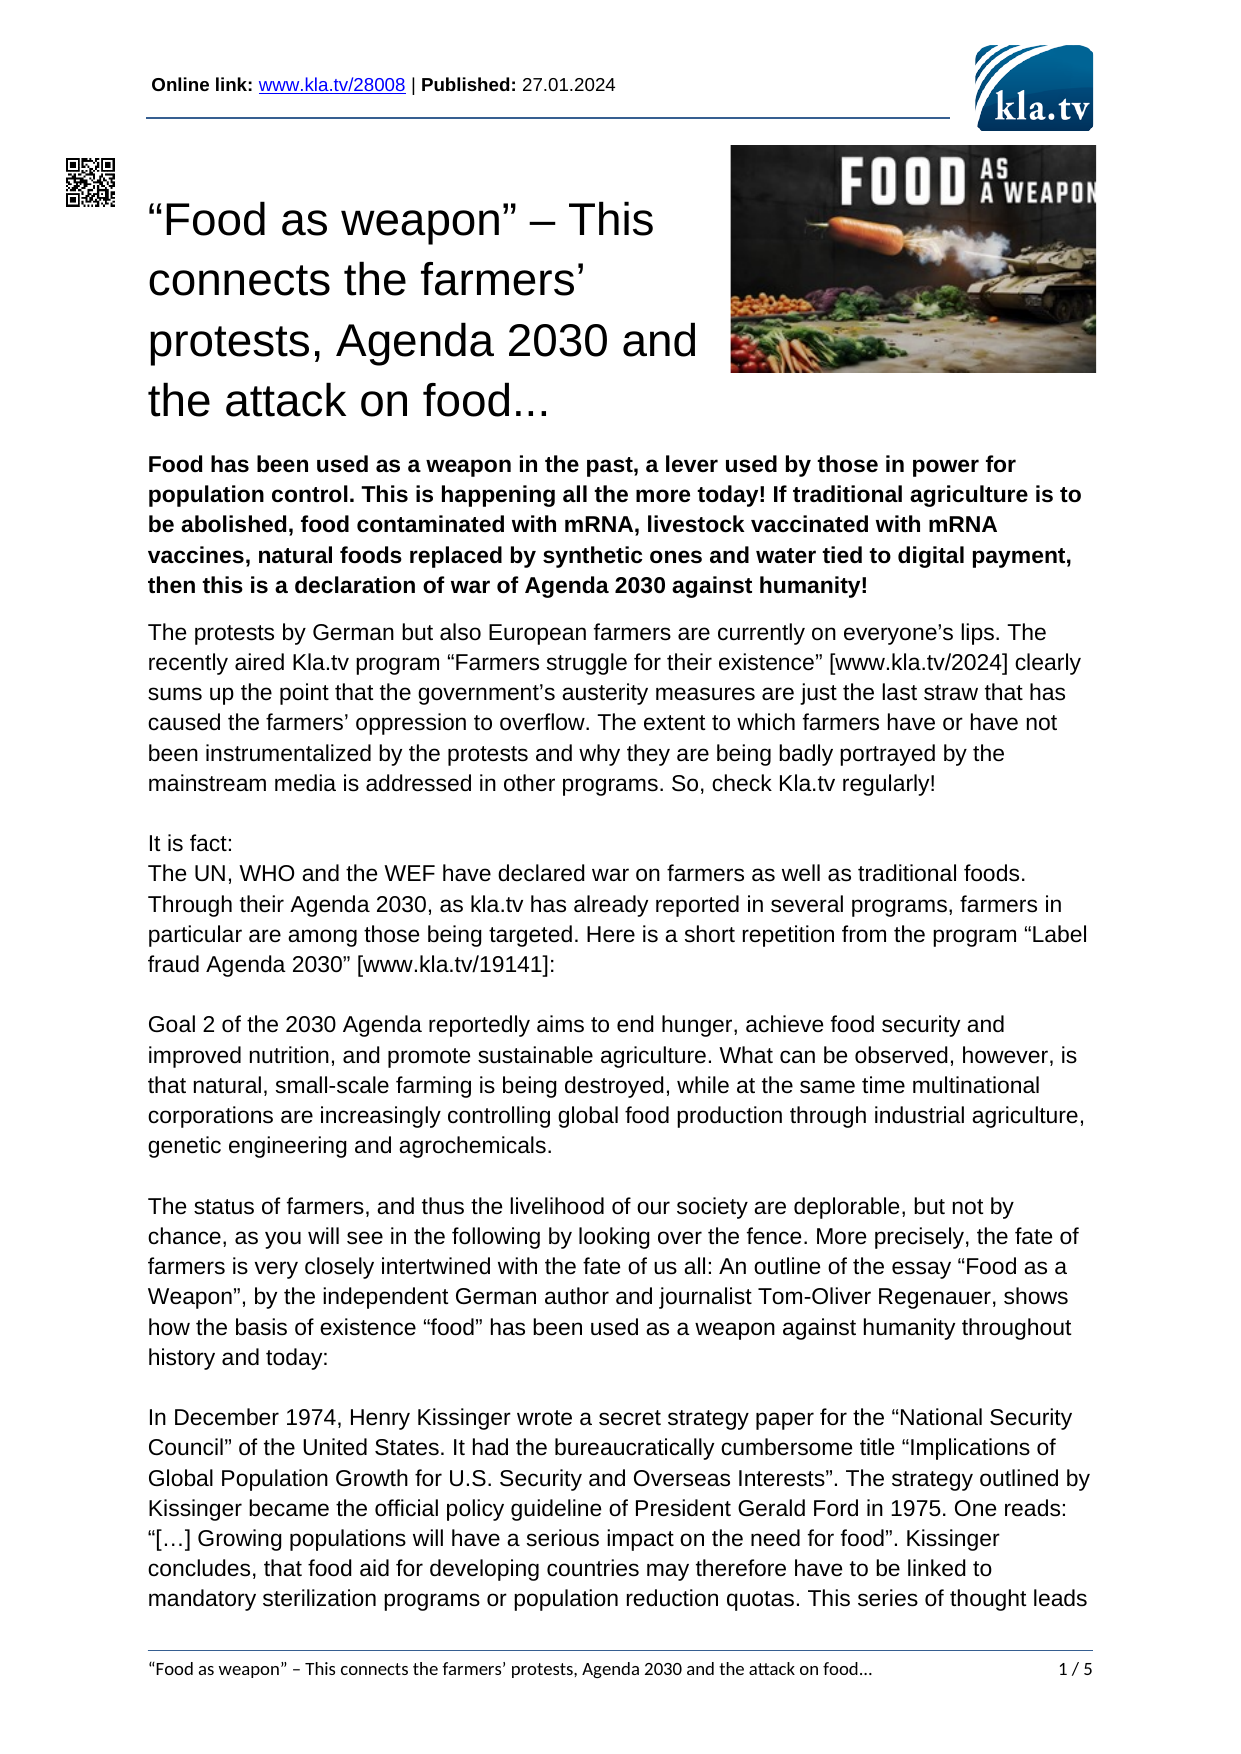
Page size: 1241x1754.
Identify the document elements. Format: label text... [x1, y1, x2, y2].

text Food has been used as a weapon in the past, a lever used by those in power for population control. This is happening all the more today! If traditional agriculture is to be abolished, food contaminated with mRNA, livestock vaccinated with mRNA vaccines, natural foods replaced by synthetic ones and water tied to digital payment, then this is a declaration of war of Agenda 2030 against humanity! [148, 451, 1093, 598]
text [148, 619, 1093, 1612]
text “Food as weapon” – This connects the farmers’ protests, Agenda 2030 and the attack on food... [148, 192, 1093, 427]
picture [58, 150, 118, 210]
